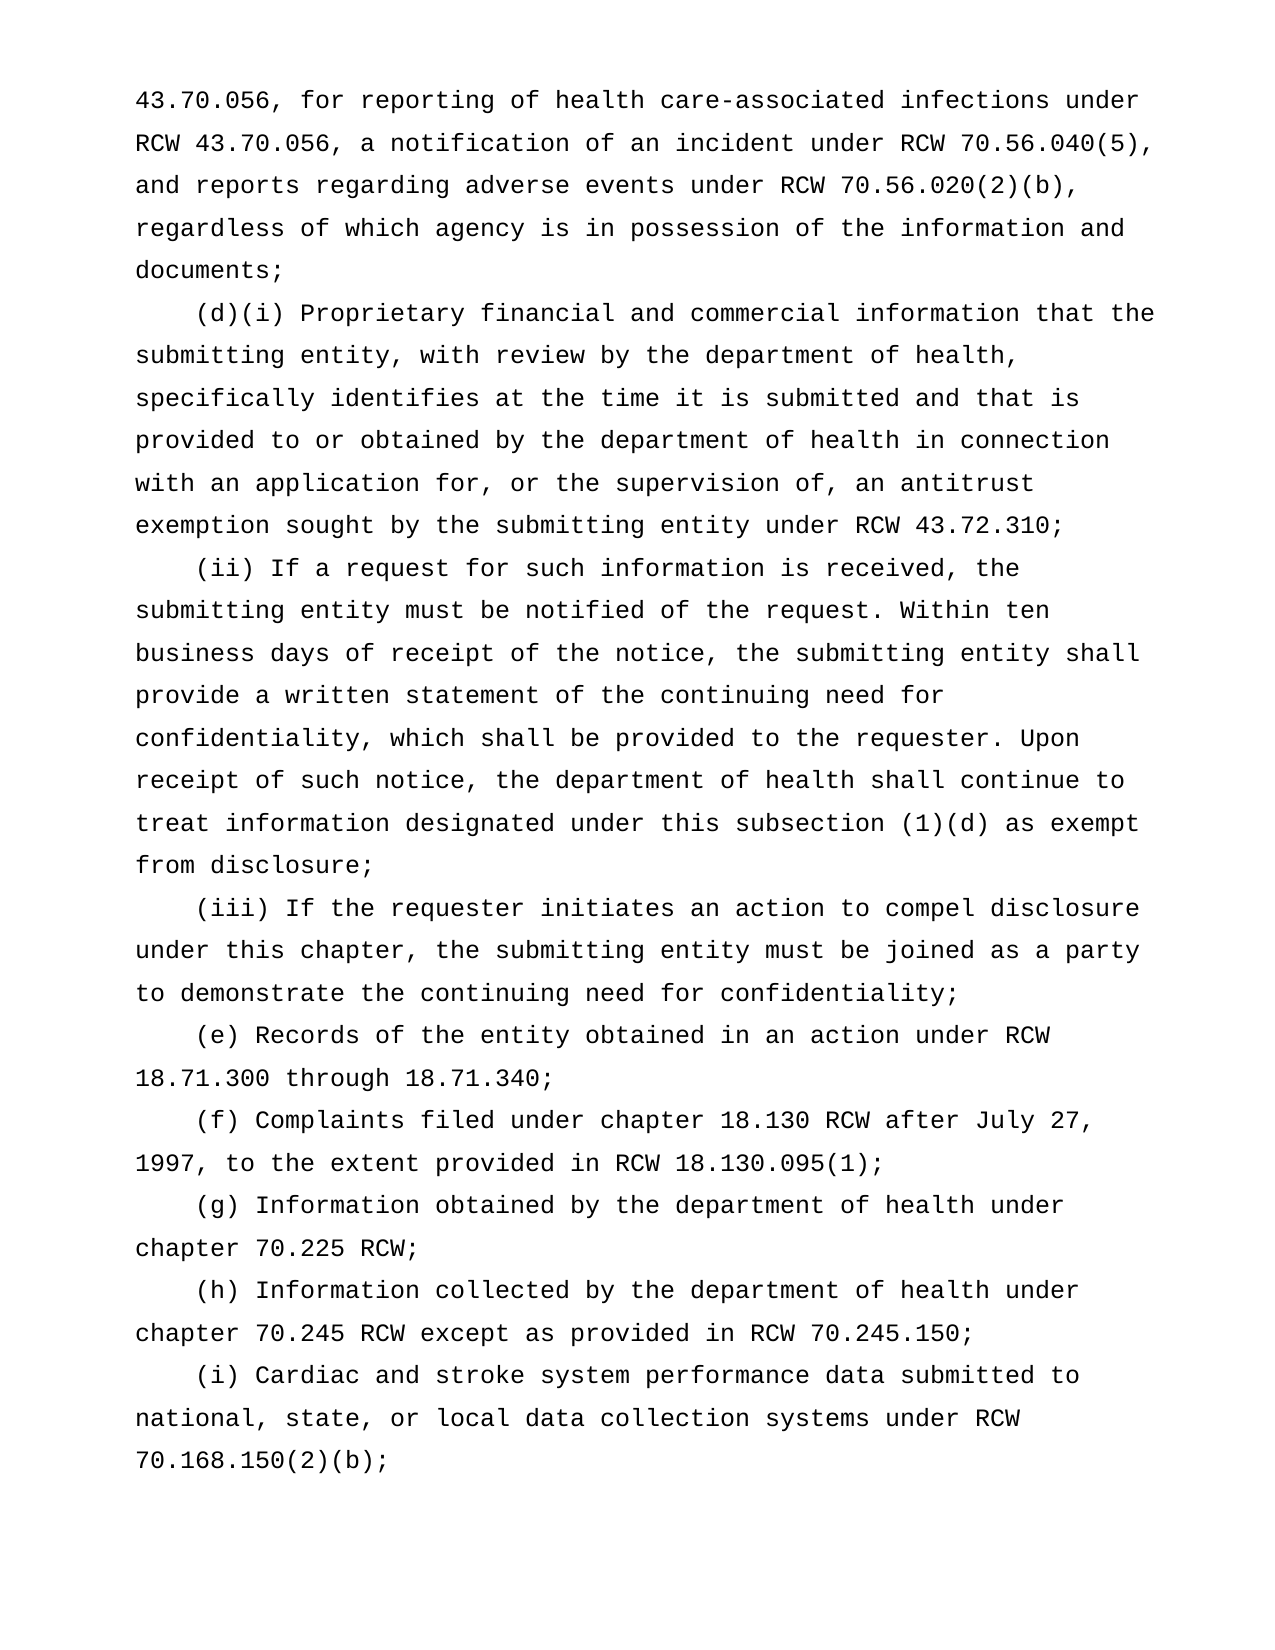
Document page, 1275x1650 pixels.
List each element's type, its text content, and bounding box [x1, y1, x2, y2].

text (g) Information obtained by the department of health under chapter 70.225 RCW; [135, 1180, 1170, 1265]
text (i) Cardiac and stroke system performance data submitted to national, state, or local data collection systems under RCW 70.168.150(2)(b); [135, 1350, 1170, 1477]
text (f) Complaints filed under chapter 18.130 RCW after July 27, 1997, to the extent provided in RCW 18.130.095(1); [135, 1095, 1170, 1180]
text (iii) If the requester initiates an action to compel disclosure under this chapter, the submitting entity must be joined as a party to demonstrate the continuing need for confidentiality; [135, 882, 1170, 1010]
text (ii) If a request for such information is received, the submitting entity must be notified of the request. Within ten business days of receipt of the notice, the submitting entity shall provide a written statement of the continuing need for confidentiality, which shall be provided to the requester. Upon receipt of such notice, the department of health shall continue to treat information designated under this subsection (1)(d) as exempt from disclosure; [135, 542, 1170, 882]
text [135, 75, 1170, 287]
text (e) Records of the entity obtained in an action under RCW 18.71.300 through 18.71.340; [135, 1010, 1170, 1095]
text (h) Information collected by the department of health under chapter 70.245 RCW except as provided in RCW 70.245.150; [135, 1265, 1170, 1350]
text (d)(i) Proprietary financial and commercial information that the submitting entity, with review by the department of health, specifically identifies at the time it is submitted and that is provided to or obtained by the department of health in connection with an application for, or the supervision of, an antitrust exemption sought by the submitting entity under RCW 43.72.310; [135, 287, 1170, 542]
